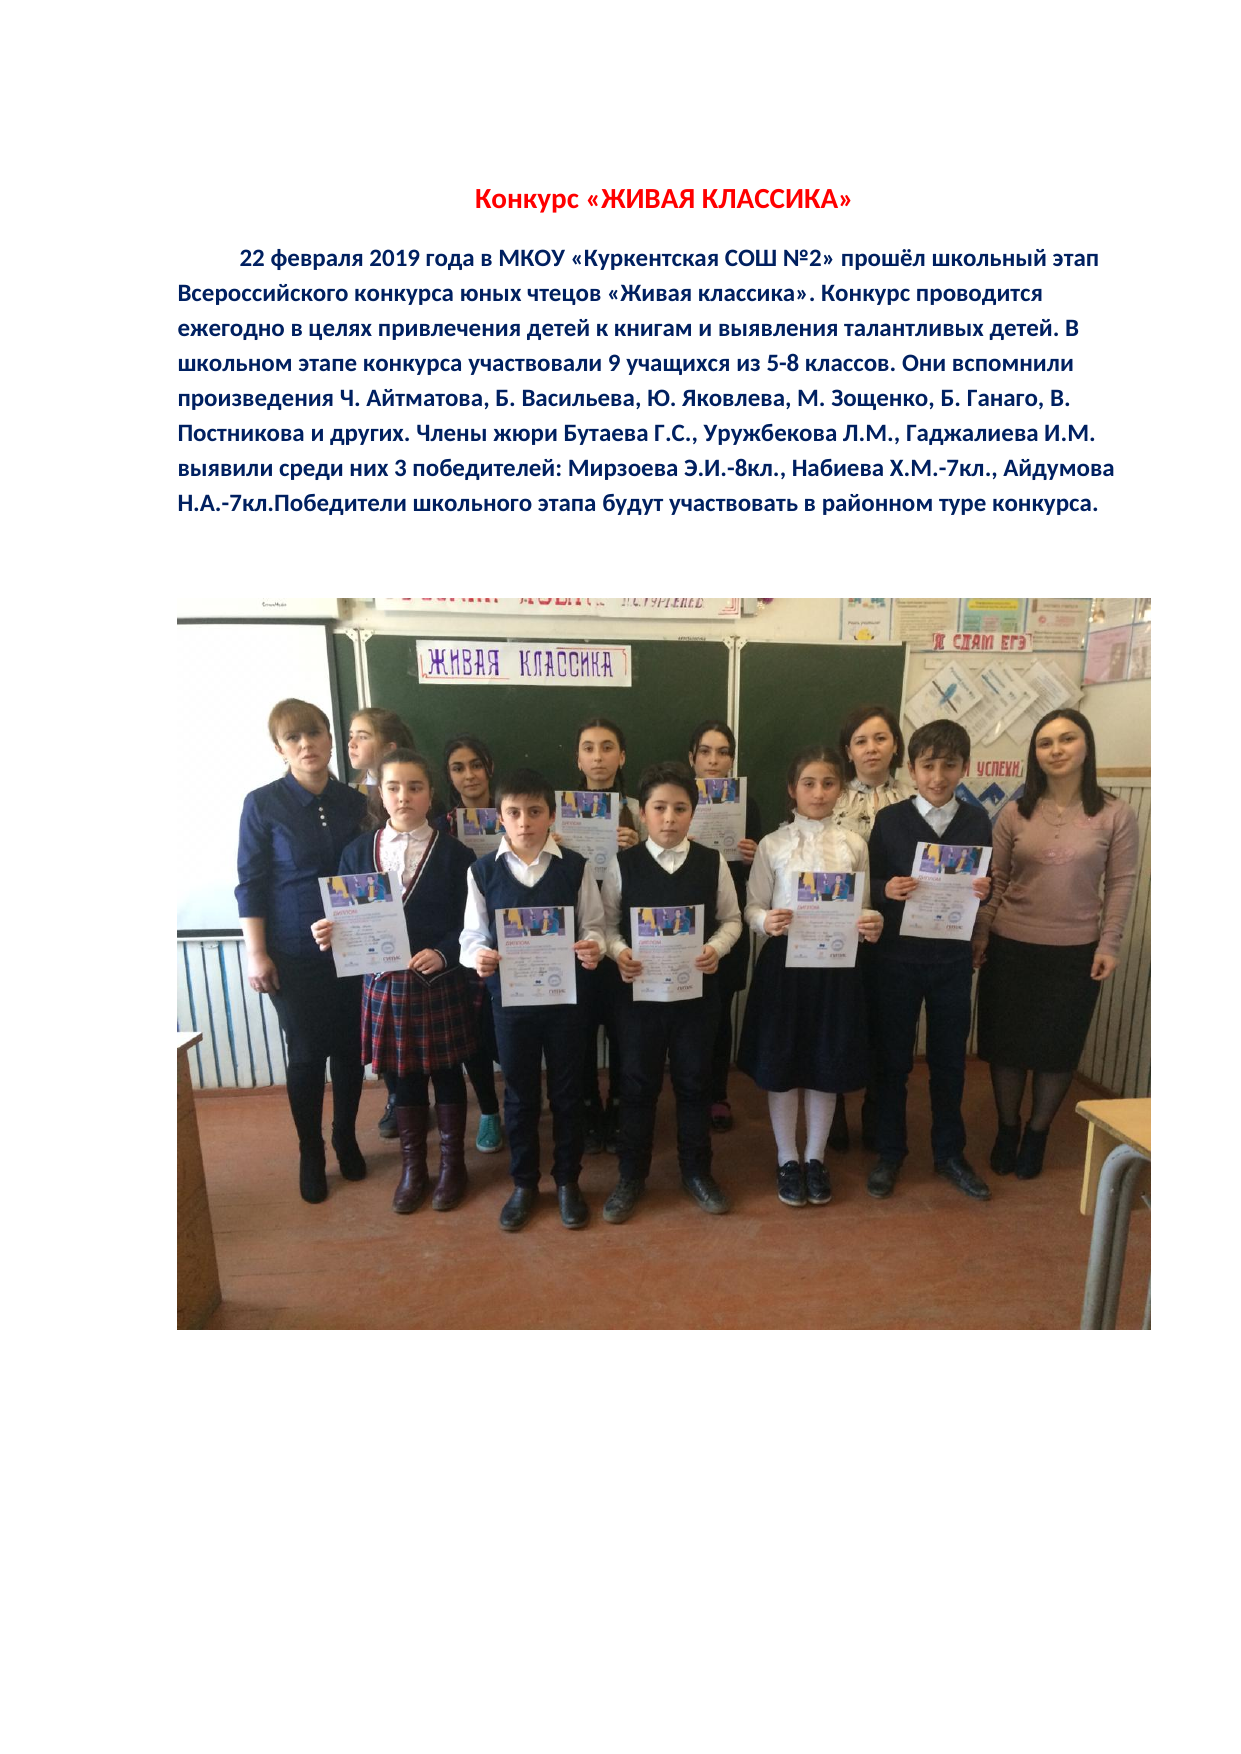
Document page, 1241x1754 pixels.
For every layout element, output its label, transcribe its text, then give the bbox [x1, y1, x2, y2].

text Конкурс «ЖИВАЯ КЛАССИКА» [177, 180, 1152, 216]
text 22 февраля 2019 года в МКОУ «Куркентская СОШ №2» прошёл школьный этап Всероссийского конкурса юных чтецов «Живая классика». Конкурс проводится ежегодно в целях привлечения детей к книгам и выявления талантливых детей. В школьном этапе конкурса участвовали 9 учащихся из 5-8 классов. Они вспомнили произведения Ч. Айтматова, Б. Васильева, Ю. Яковлева, М. Зощенко, Б. Ганаго, В. Постникова и других. Члены жюри Бутаева Г.С., Уружбекова Л.М., Гаджалиева И.М. выявили среди них 3 победителей: Мирзоева Э.И.-8кл., Набиева Х.М.-7кл., Айдумова Н.А.-7кл.Победители школьного этапа будут участвовать в районном туре конкурса. [177, 242, 1152, 517]
picture [177, 598, 1151, 1330]
